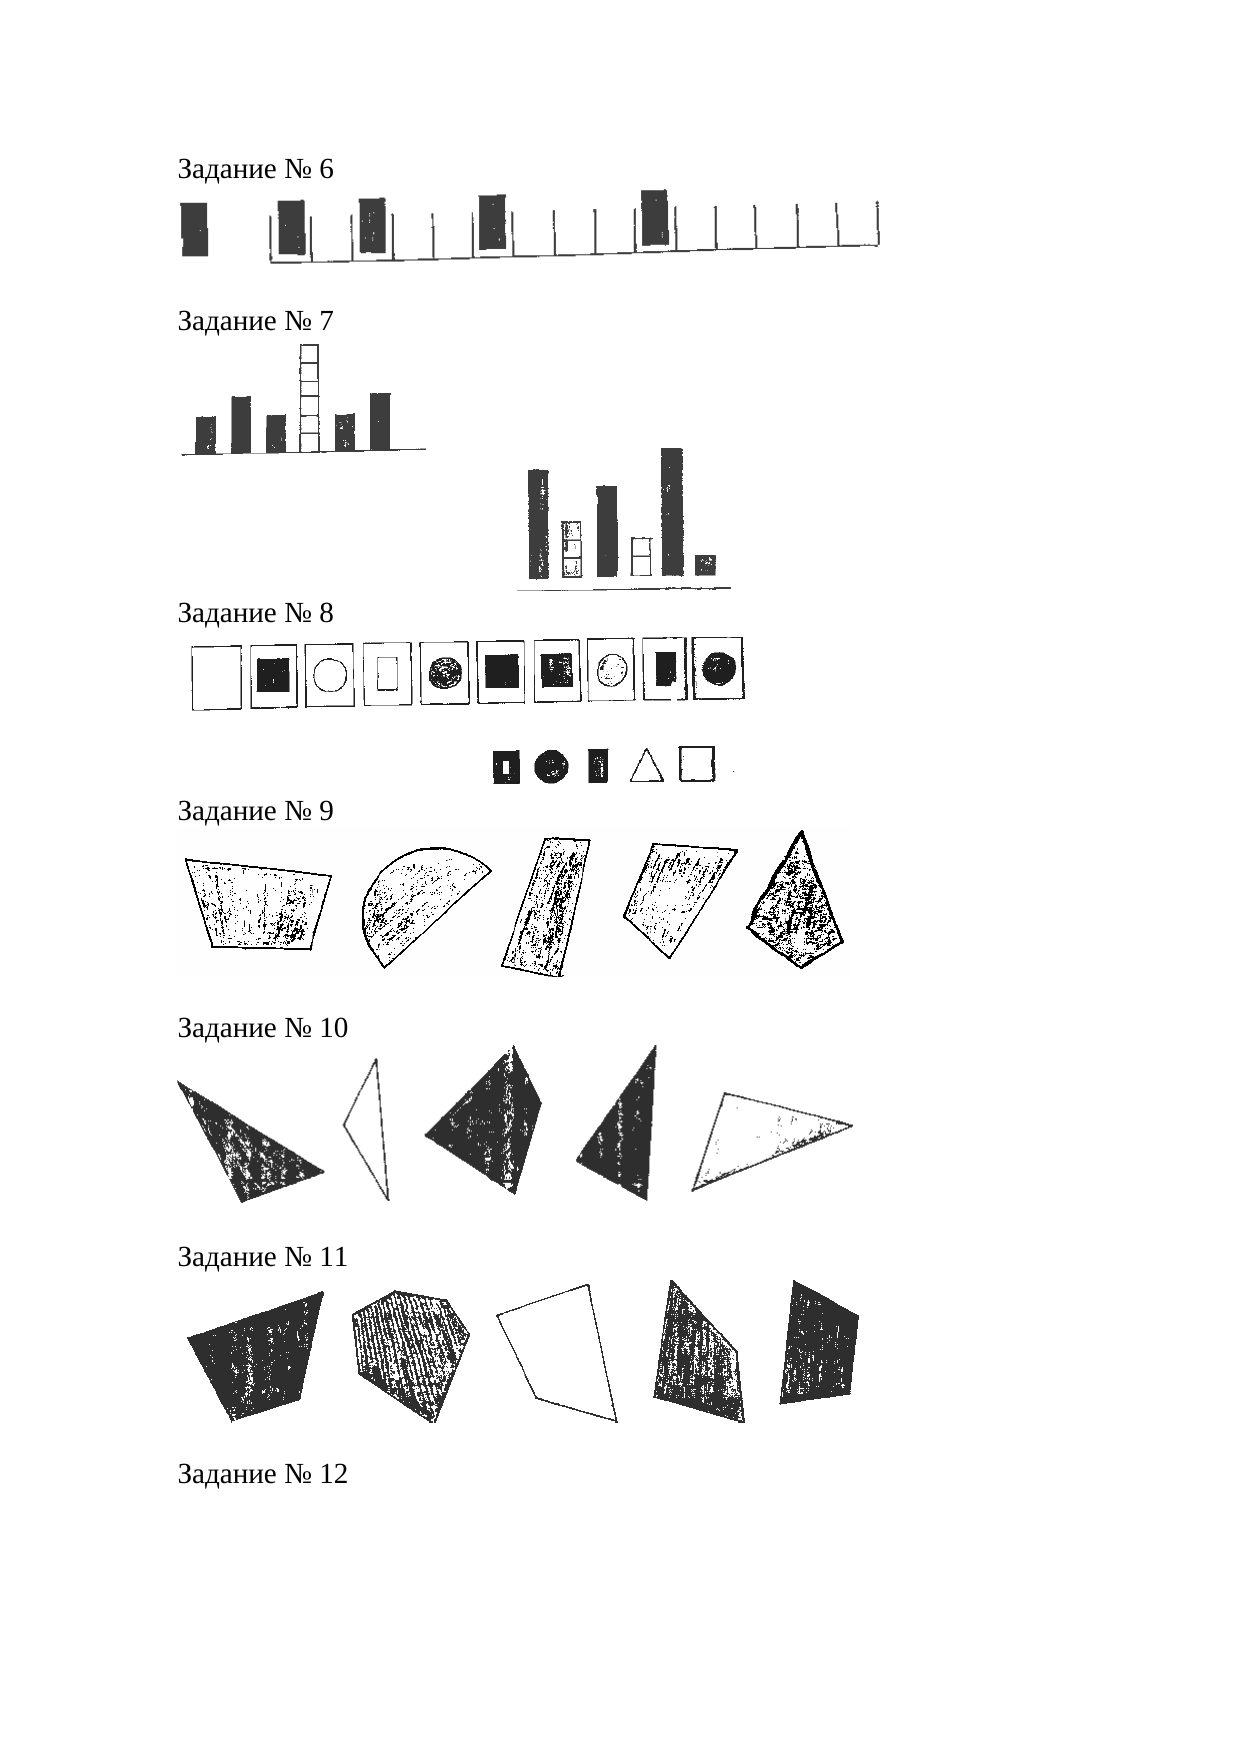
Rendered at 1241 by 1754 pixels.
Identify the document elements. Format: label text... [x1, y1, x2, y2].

text Задание № 8 [177, 595, 1152, 629]
text Задание № 12 [177, 1457, 1152, 1490]
text Задание № 6 [177, 152, 1152, 185]
text Задание № 7 [177, 303, 1152, 337]
text Задание № 11 [177, 1239, 1152, 1273]
text Слон, муравей _______ [177, 185, 884, 270]
text Слон, муравей _______ [177, 336, 740, 596]
text Задание № 10 [177, 1010, 1152, 1043]
text Задание № 9 [177, 793, 1152, 826]
picture [177, 826, 853, 977]
text Отсутствие вербальных заданий в тесте Равена имеет то положительное значение, что позволяет в некоторой мере нивелировать влияние образования и жизненного опыта испытуемого. [177, 1273, 873, 1423]
text Отсутствие вербальных заданий в тесте Равена имеет то положительное значение, что позволяет в некоторой мере нивелировать влияние образования и жизненного опыта испытуемого. [177, 1043, 854, 1206]
